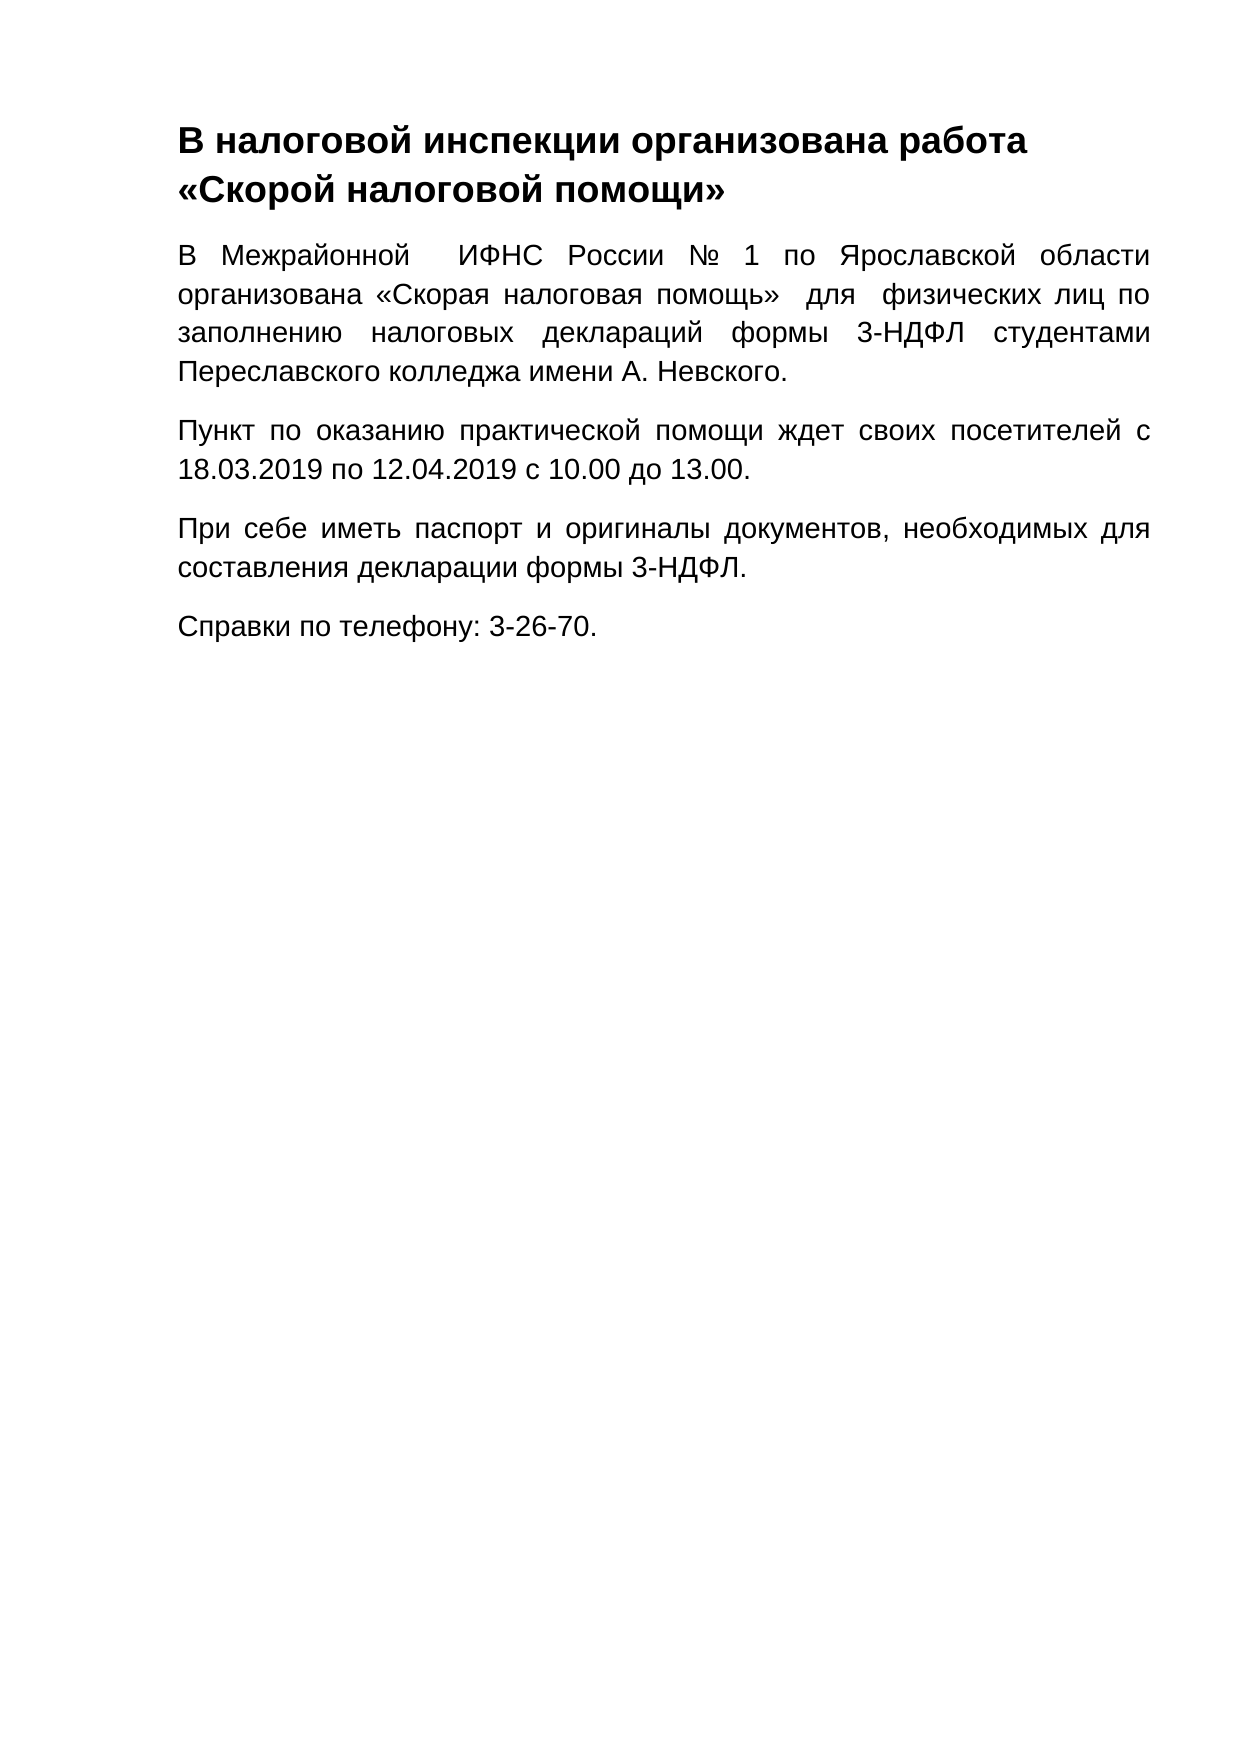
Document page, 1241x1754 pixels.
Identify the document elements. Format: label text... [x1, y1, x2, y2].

text Справки по телефону: 3-26-70. [177, 609, 1152, 642]
text В Межрайонной ИФНС России № 1 по Ярославской области организована «Скорая налоговая помощь» для физических лиц по заполнению налоговых деклараций формы 3-НДФЛ студентами Переславского колледжа имени А. Невского. [177, 238, 1152, 387]
text Пункт по оказанию практической помощи ждет своих посетителей с 18.03.2019 по 12.04.2019 с 10.00 до 13.00. [177, 413, 1152, 485]
text В налоговой инспекции организована работа «Скорой налоговой помощи» [177, 118, 1152, 211]
text При себе иметь паспорт и оригиналы документов, необходимых для составления декларации формы 3-НДФЛ. [177, 511, 1152, 583]
